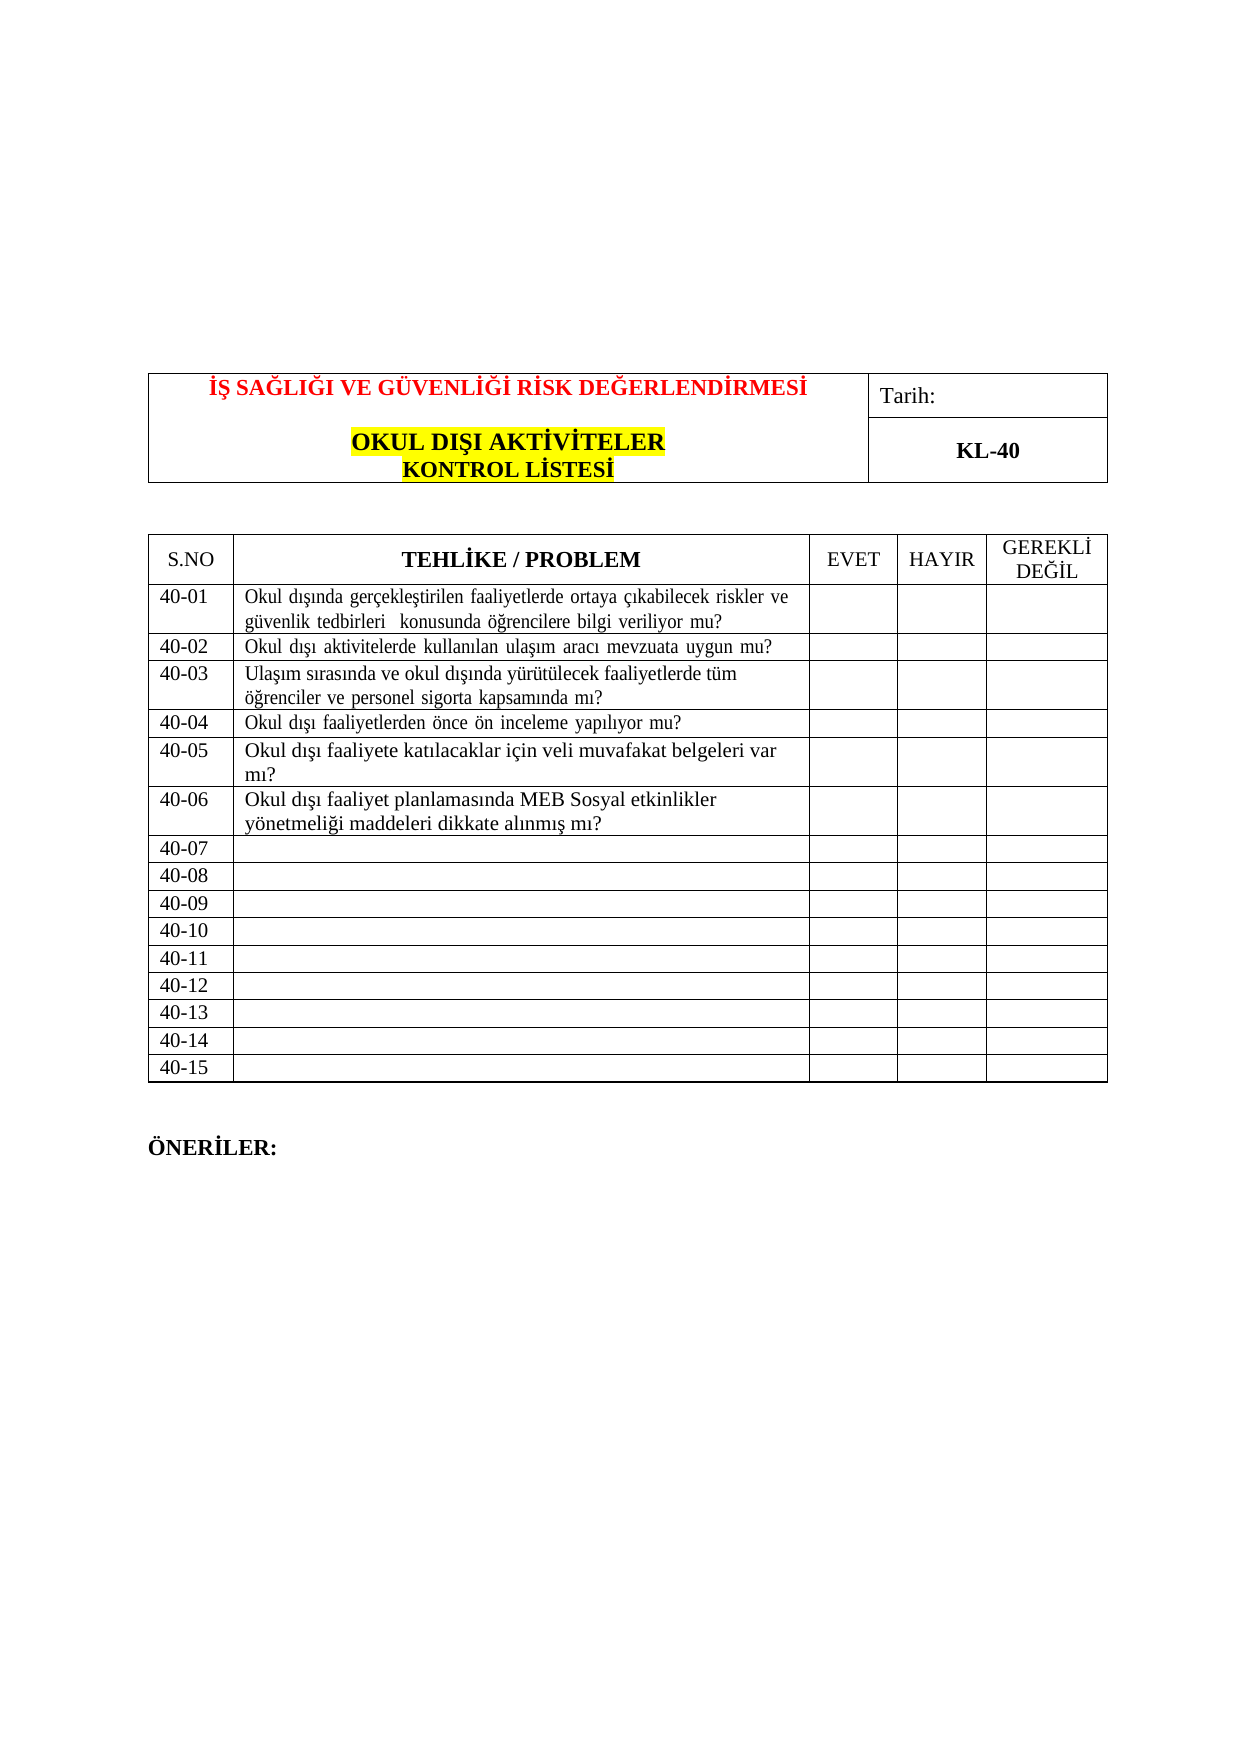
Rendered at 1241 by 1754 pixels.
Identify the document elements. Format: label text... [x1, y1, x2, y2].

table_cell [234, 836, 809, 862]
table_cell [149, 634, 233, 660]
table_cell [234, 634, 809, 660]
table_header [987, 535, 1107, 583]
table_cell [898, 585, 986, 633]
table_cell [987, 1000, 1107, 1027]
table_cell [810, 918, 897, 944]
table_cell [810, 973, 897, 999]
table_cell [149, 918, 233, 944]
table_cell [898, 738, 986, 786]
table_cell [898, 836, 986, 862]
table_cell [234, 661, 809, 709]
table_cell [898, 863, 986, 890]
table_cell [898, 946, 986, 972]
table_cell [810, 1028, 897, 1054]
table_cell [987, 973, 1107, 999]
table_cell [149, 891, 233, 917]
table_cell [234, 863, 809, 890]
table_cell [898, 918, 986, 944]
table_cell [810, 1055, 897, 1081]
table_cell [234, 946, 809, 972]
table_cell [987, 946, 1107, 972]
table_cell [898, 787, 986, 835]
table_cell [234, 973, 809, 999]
text ÖNERİLER: [148, 1133, 1092, 1160]
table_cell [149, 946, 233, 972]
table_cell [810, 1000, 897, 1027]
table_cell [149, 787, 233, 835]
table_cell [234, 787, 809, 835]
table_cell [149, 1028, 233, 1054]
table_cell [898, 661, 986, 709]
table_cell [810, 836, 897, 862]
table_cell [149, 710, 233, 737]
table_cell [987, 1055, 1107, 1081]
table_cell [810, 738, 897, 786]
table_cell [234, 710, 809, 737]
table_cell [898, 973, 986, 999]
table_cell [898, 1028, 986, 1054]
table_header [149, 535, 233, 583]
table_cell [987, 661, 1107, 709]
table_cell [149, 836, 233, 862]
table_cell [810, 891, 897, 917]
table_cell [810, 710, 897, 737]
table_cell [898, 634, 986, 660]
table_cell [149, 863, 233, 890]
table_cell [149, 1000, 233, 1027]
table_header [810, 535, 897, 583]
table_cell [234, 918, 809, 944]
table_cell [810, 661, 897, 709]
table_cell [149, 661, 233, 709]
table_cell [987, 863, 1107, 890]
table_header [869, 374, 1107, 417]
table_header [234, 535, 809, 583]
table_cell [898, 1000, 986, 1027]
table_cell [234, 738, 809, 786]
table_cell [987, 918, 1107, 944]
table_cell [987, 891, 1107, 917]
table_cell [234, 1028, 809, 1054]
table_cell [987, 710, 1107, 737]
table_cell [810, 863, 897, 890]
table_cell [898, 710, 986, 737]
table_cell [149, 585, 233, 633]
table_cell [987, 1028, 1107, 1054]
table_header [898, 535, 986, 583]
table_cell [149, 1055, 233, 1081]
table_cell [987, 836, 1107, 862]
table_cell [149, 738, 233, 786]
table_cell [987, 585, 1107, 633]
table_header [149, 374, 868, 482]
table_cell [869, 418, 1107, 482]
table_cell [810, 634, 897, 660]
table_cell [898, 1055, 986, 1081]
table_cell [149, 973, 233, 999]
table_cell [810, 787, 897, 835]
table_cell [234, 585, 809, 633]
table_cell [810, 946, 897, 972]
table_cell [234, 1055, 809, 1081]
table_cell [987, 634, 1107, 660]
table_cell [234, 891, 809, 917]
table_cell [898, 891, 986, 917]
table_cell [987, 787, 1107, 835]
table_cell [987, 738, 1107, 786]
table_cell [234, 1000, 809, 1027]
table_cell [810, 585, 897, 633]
